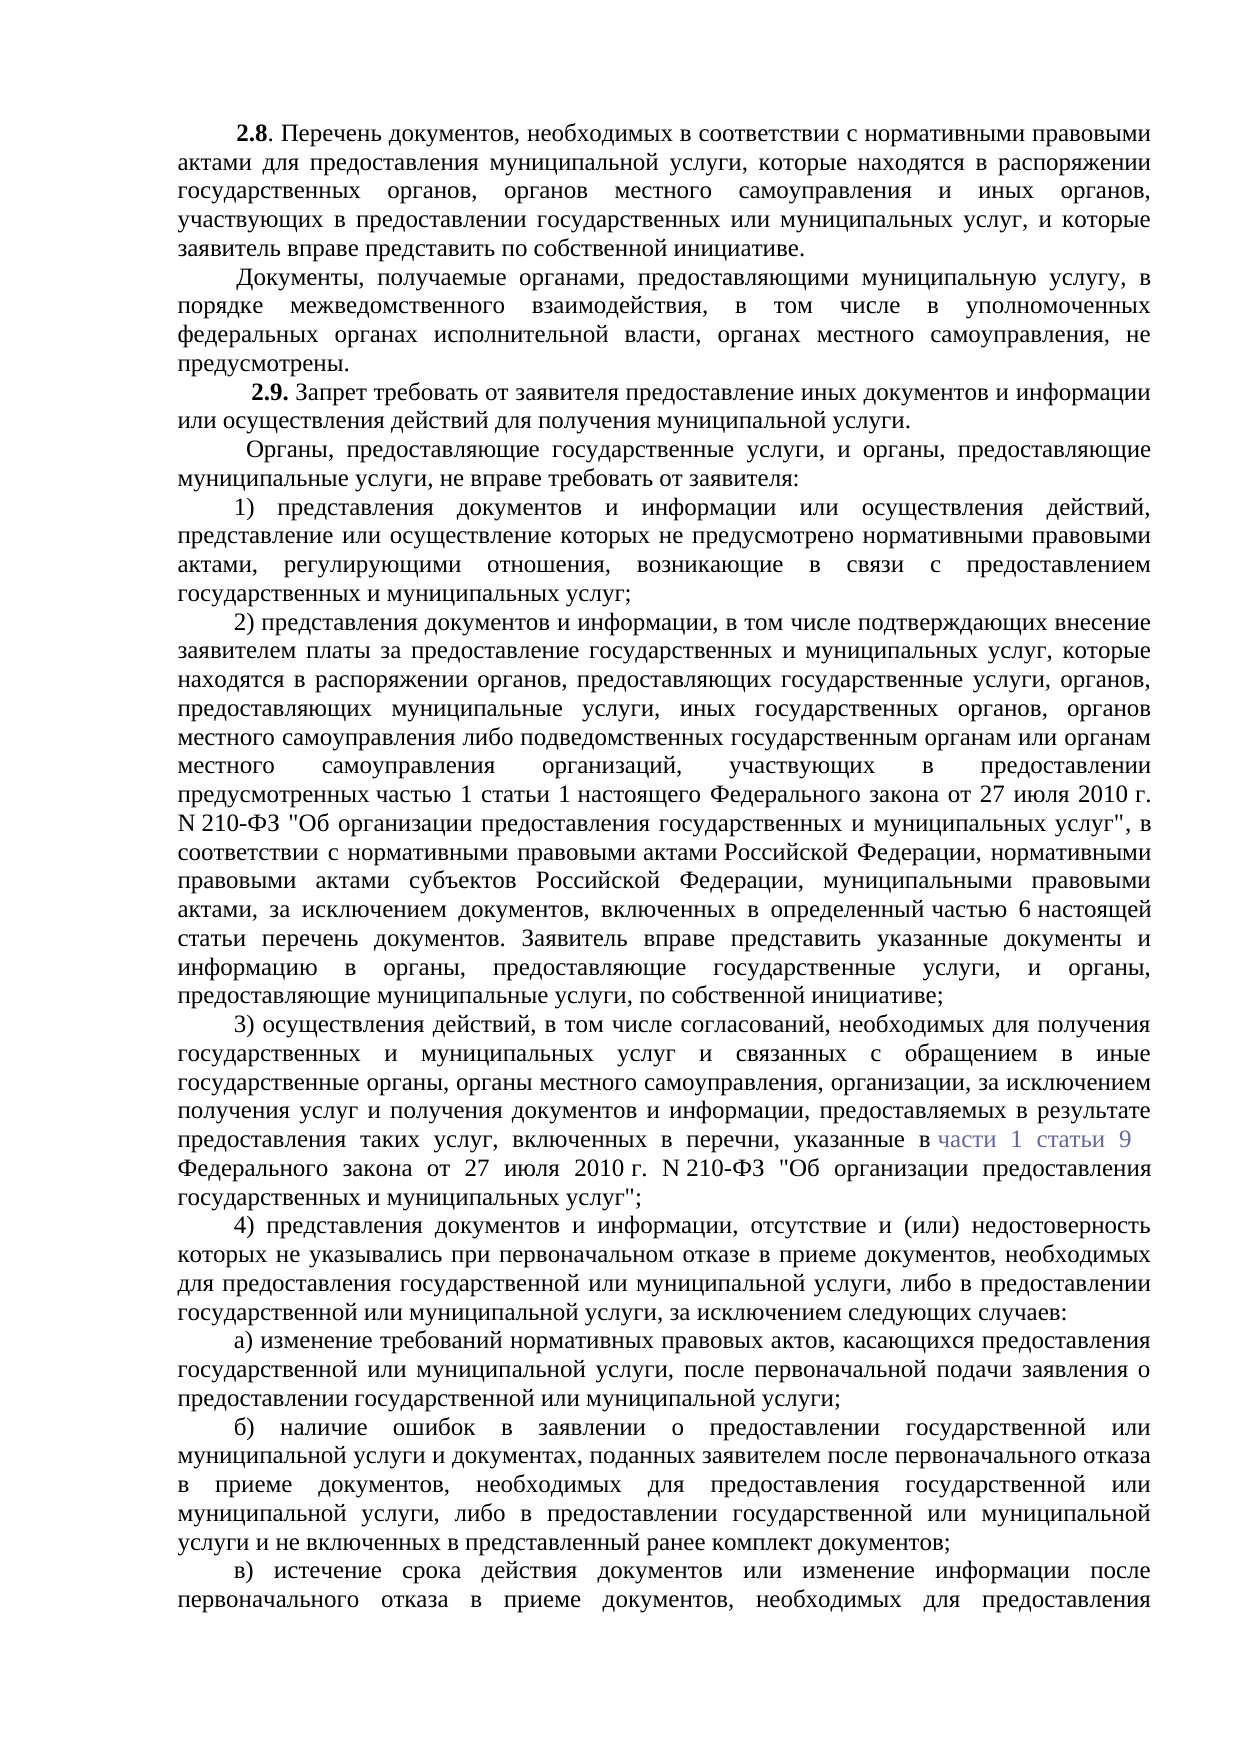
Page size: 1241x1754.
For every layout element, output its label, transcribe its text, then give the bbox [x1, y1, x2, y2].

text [177, 1556, 1152, 1613]
text Органы, предоставляющие государственные услуги, и органы, предоставляющие муниципальные услуги, не вправе требовать от заявителя: [177, 434, 1152, 492]
text Документы, получаемые органами, предоставляющими муниципальную услугу, в порядке межведомственного взаимодействия, в том числе в уполномоченных федеральных органах исполнительной власти, органах местного самоуправления, не предусмотрены. [177, 262, 1152, 377]
text а) изменение требований нормативных правовых актов, касающихся предоставления государственной или муниципальной услуги, после первоначальной подачи заявления о предоставлении государственной или муниципальной услуги; [177, 1326, 1152, 1412]
text 2) представления документов и информации, в том числе подтверждающих внесение заявителем платы за предоставление государственных и муниципальных услуг, которые находятся в распоряжении органов, предоставляющих государственные услуги, органов, предоставляющих муниципальные услуги, иных государственных органов, органов местного самоуправления либо подведомственных государственным органам или органам местного самоуправления организаций, участвующих в предоставлении предусмотренных частью 1 статьи 1 настоящего Федерального закона от 27 июля 2010 г. N 210-ФЗ "Об организации предоставления государственных и муниципальных услуг", в соответствии с нормативными правовыми актами Российской Федерации, нормативными правовыми актами субъектов Российской Федерации, муниципальными правовыми актами, за исключением документов, включенных в определенный частью 6 настоящей статьи перечень документов. Заявитель вправе представить указанные документы и информацию в органы, предоставляющие государственные услуги, и органы, предоставляющие муниципальные услуги, по собственной инициативе; [177, 607, 1152, 1009]
text б) наличие ошибок в заявлении о предоставлении государственной или муниципальной услуги и документах, поданных заявителем после первоначального отказа в приеме документов, необходимых для предоставления государственной или муниципальной услуги, либо в предоставлении государственной или муниципальной услуги и не включенных в представленный ранее комплект документов; [177, 1412, 1152, 1556]
text 2.9. Запрет требовать от заявителя предоставление иных документов и информации или осуществления действий для получения муниципальной услуги. [177, 377, 1152, 434]
text 4) представления документов и информации, отсутствие и (или) недостоверность которых не указывались при первоначальном отказе в приеме документов, необходимых для предоставления государственной или муниципальной услуги, либо в предоставлении государственной или муниципальной услуги, за исключением следующих случаев: [177, 1211, 1152, 1326]
text 1) представления документов и информации или осуществления действий, представление или осуществление которых не предусмотрено нормативными правовыми актами, регулирующими отношения, возникающие в связи с предоставлением государственных и муниципальных услуг; [177, 492, 1152, 607]
text 3) осуществления действий, в том числе согласований, необходимых для получения государственных и муниципальных услуг и связанных с обращением в иные государственные органы, органы местного самоуправления, организации, за исключением получения услуг и получения документов и информации, предоставляемых в результате предоставления таких услуг, включенных в перечни, указанные в части 1 статьи 9 Федерального закона от 27 июля 2010 г. N 210-ФЗ "Об организации предоставления государственных и муниципальных услуг"; [177, 1009, 1152, 1211]
text 2.8. Перечень документов, необходимых в соответствии с нормативными правовыми актами для предоставления муниципальной услуги, которые находятся в распоряжении государственных органов, органов местного самоуправления и иных органов, участвующих в предоставлении государственных или муниципальных услуг, и которые заявитель вправе представить по собственной инициативе. [177, 118, 1152, 262]
